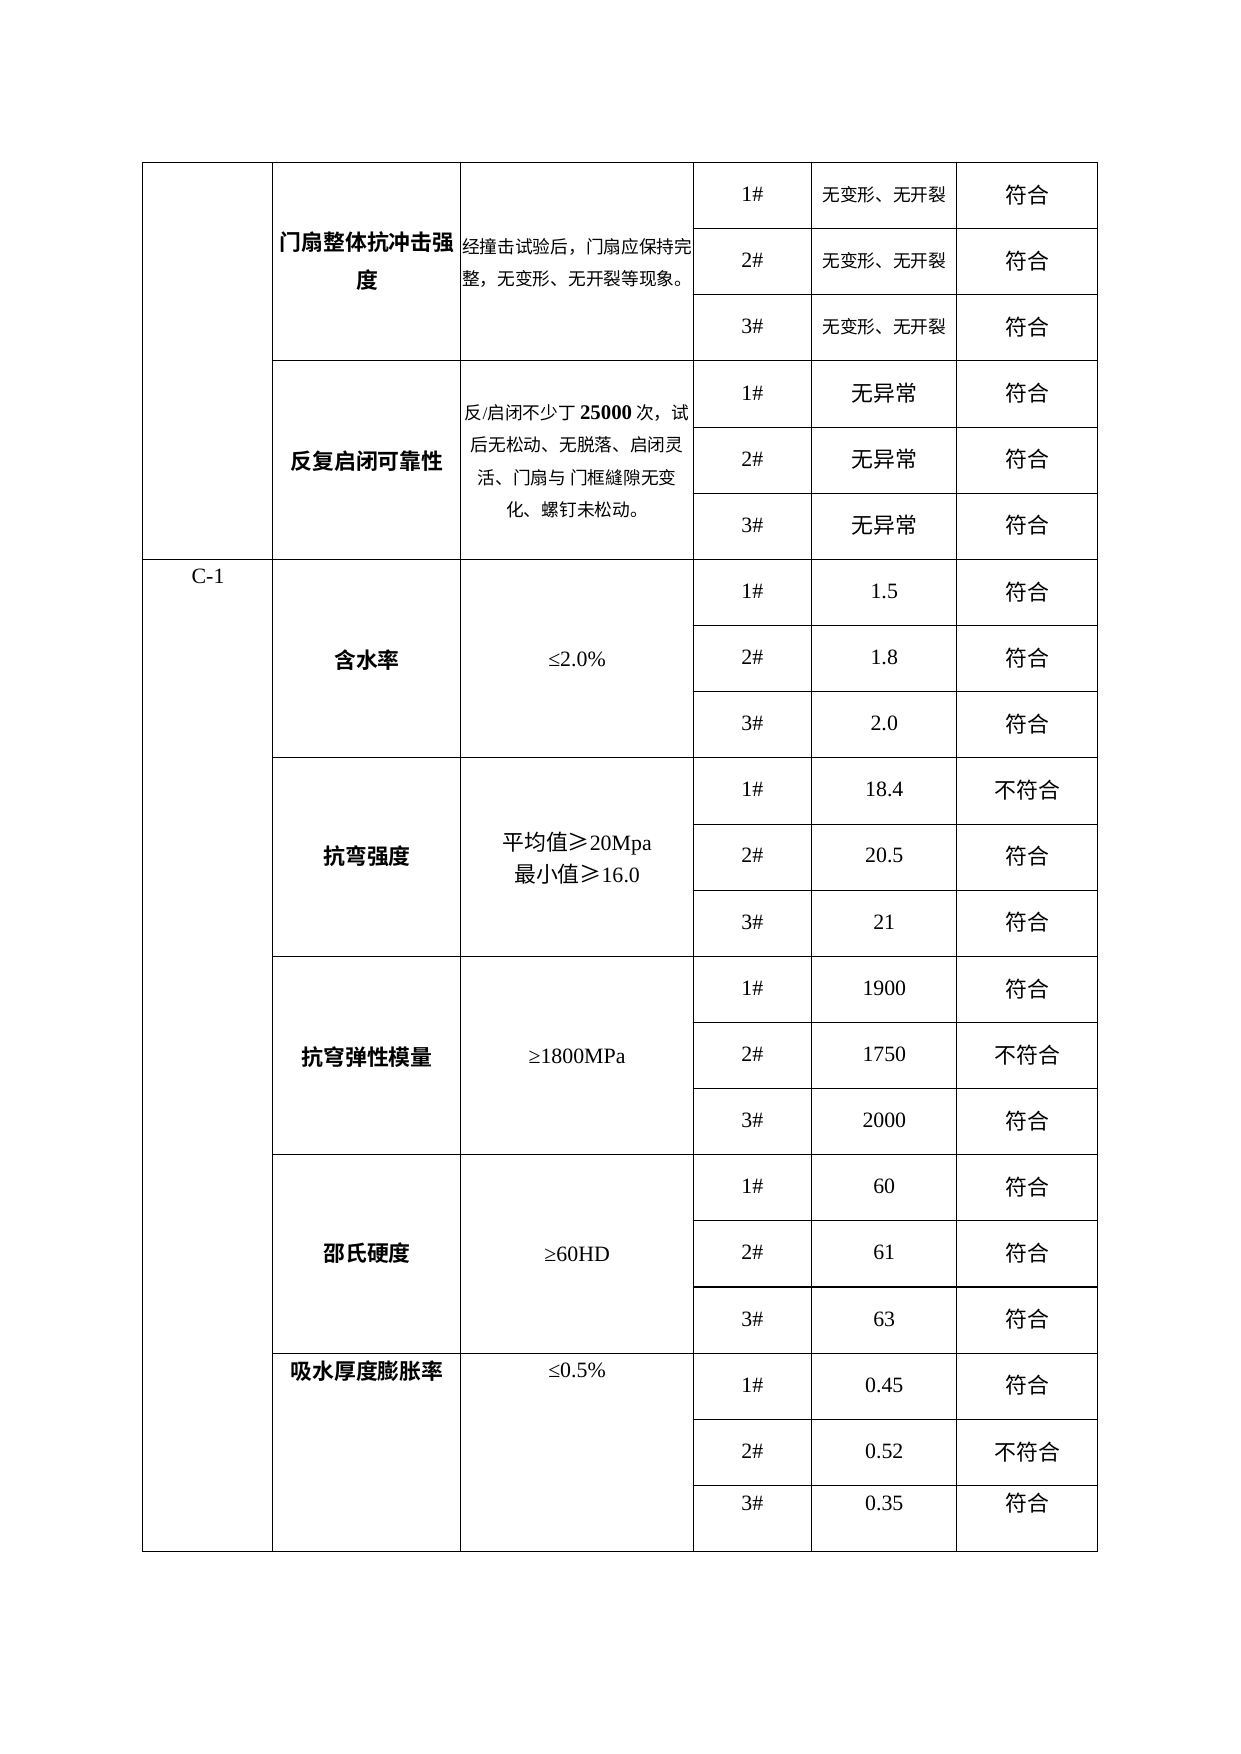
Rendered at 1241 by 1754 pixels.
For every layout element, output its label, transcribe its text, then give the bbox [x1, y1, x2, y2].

table_cell 1750 [812, 1023, 956, 1088]
table_cell 2.0 [812, 692, 956, 757]
table_cell 18.4 [812, 758, 956, 823]
table_cell 1# [694, 957, 811, 1022]
table_cell 61 [812, 1221, 956, 1286]
table_cell 2# [694, 626, 811, 691]
table_cell 21 [812, 891, 956, 956]
table_cell 20.5 [812, 825, 956, 889]
table_cell 符合 [957, 1221, 1097, 1286]
table_cell 1# [694, 1354, 811, 1419]
table_cell 2# [694, 1221, 811, 1286]
table_cell 反复启闭可靠性 [273, 361, 460, 559]
table_cell 3# [694, 1486, 811, 1551]
table_cell 平均值≥20Mpa 最小值≥16.0 [461, 758, 693, 956]
table_cell 符合 [957, 494, 1097, 559]
table_cell 3# [694, 1288, 811, 1353]
table_cell 符合 [957, 1155, 1097, 1220]
table_cell 无变形、无开裂 [812, 295, 956, 360]
table_cell 1900 [812, 957, 956, 1022]
table_cell 2# [694, 1420, 811, 1485]
table_cell 无异常 [812, 428, 956, 493]
table_cell 1.5 [812, 560, 956, 625]
table_cell 邵氏硬度 [273, 1155, 460, 1353]
table_cell 无异常 [812, 494, 956, 559]
table_cell 符合 [957, 229, 1097, 294]
table_cell 符合 [957, 957, 1097, 1022]
table_cell 反/启闭不少丁 25000次，试后无松动、无脱落、启闭灵活、门扇与 门框縫隙无变化、螺钉未松动。 [461, 361, 693, 559]
table_cell 2# [694, 1023, 811, 1088]
table_cell 60 [812, 1155, 956, 1220]
table_cell 符合 [957, 692, 1097, 757]
table_cell 含水率 [273, 560, 460, 757]
table_cell 0.35 [812, 1486, 956, 1551]
table_cell ≥1800MPa [461, 957, 693, 1154]
table_cell ≤2.0% [461, 560, 693, 757]
table_cell 1# [694, 163, 811, 228]
table_cell 无变形、无开裂 [812, 163, 956, 228]
table_cell 2# [694, 229, 811, 294]
table_cell 2# [694, 428, 811, 493]
table_cell 2# [694, 825, 811, 889]
table_cell 3# [694, 692, 811, 757]
table_cell 符合 [957, 560, 1097, 625]
table_cell 符合 [957, 428, 1097, 493]
table_cell ≤0.5% [461, 1354, 693, 1551]
table_cell 吸水厚度膨胀率 [273, 1354, 460, 1551]
table_cell 符合 [957, 361, 1097, 427]
table_cell C-1 [143, 560, 272, 1551]
table_cell 1# [694, 758, 811, 823]
table_cell 无变形、无开裂 [812, 229, 956, 294]
table_cell 1.8 [812, 626, 956, 691]
table_cell 3# [694, 494, 811, 559]
table_cell 0.52 [812, 1420, 956, 1485]
table_cell 3# [694, 891, 811, 956]
table_cell 抗穹弹性模量 [273, 957, 460, 1154]
table_cell 不符合 [957, 758, 1097, 823]
table_cell 不符合 [957, 1420, 1097, 1485]
table_cell 3# [694, 1089, 811, 1154]
table_cell 0.45 [812, 1354, 956, 1419]
table_cell ≥60HD [461, 1155, 693, 1353]
table_cell 门扇整体抗冲击强度 [273, 163, 460, 360]
table_cell 符合 [957, 626, 1097, 691]
table_cell 符合 [957, 1288, 1097, 1353]
table_cell 抗弯强度 [273, 758, 460, 956]
table_cell 2000 [812, 1089, 956, 1154]
table_cell 1# [694, 361, 811, 427]
table_cell 符合 [957, 295, 1097, 360]
table_cell 经撞击试验后，门扇应保持完整，无变形、无开裂等现象。 [461, 163, 693, 360]
table_cell 符合 [957, 891, 1097, 956]
table_cell 1# [694, 560, 811, 625]
table_cell 1# [694, 1155, 811, 1220]
table_cell 不符合 [957, 1023, 1097, 1088]
table_cell 符合 [957, 825, 1097, 889]
table_cell 无异常 [812, 361, 956, 427]
table_cell 符合 [957, 1089, 1097, 1154]
table_cell 3# [694, 295, 811, 360]
table_cell 符合 [957, 163, 1097, 228]
table_cell 符合 [957, 1354, 1097, 1419]
table_cell 符合 [957, 1486, 1097, 1551]
table_cell 63 [812, 1288, 956, 1353]
